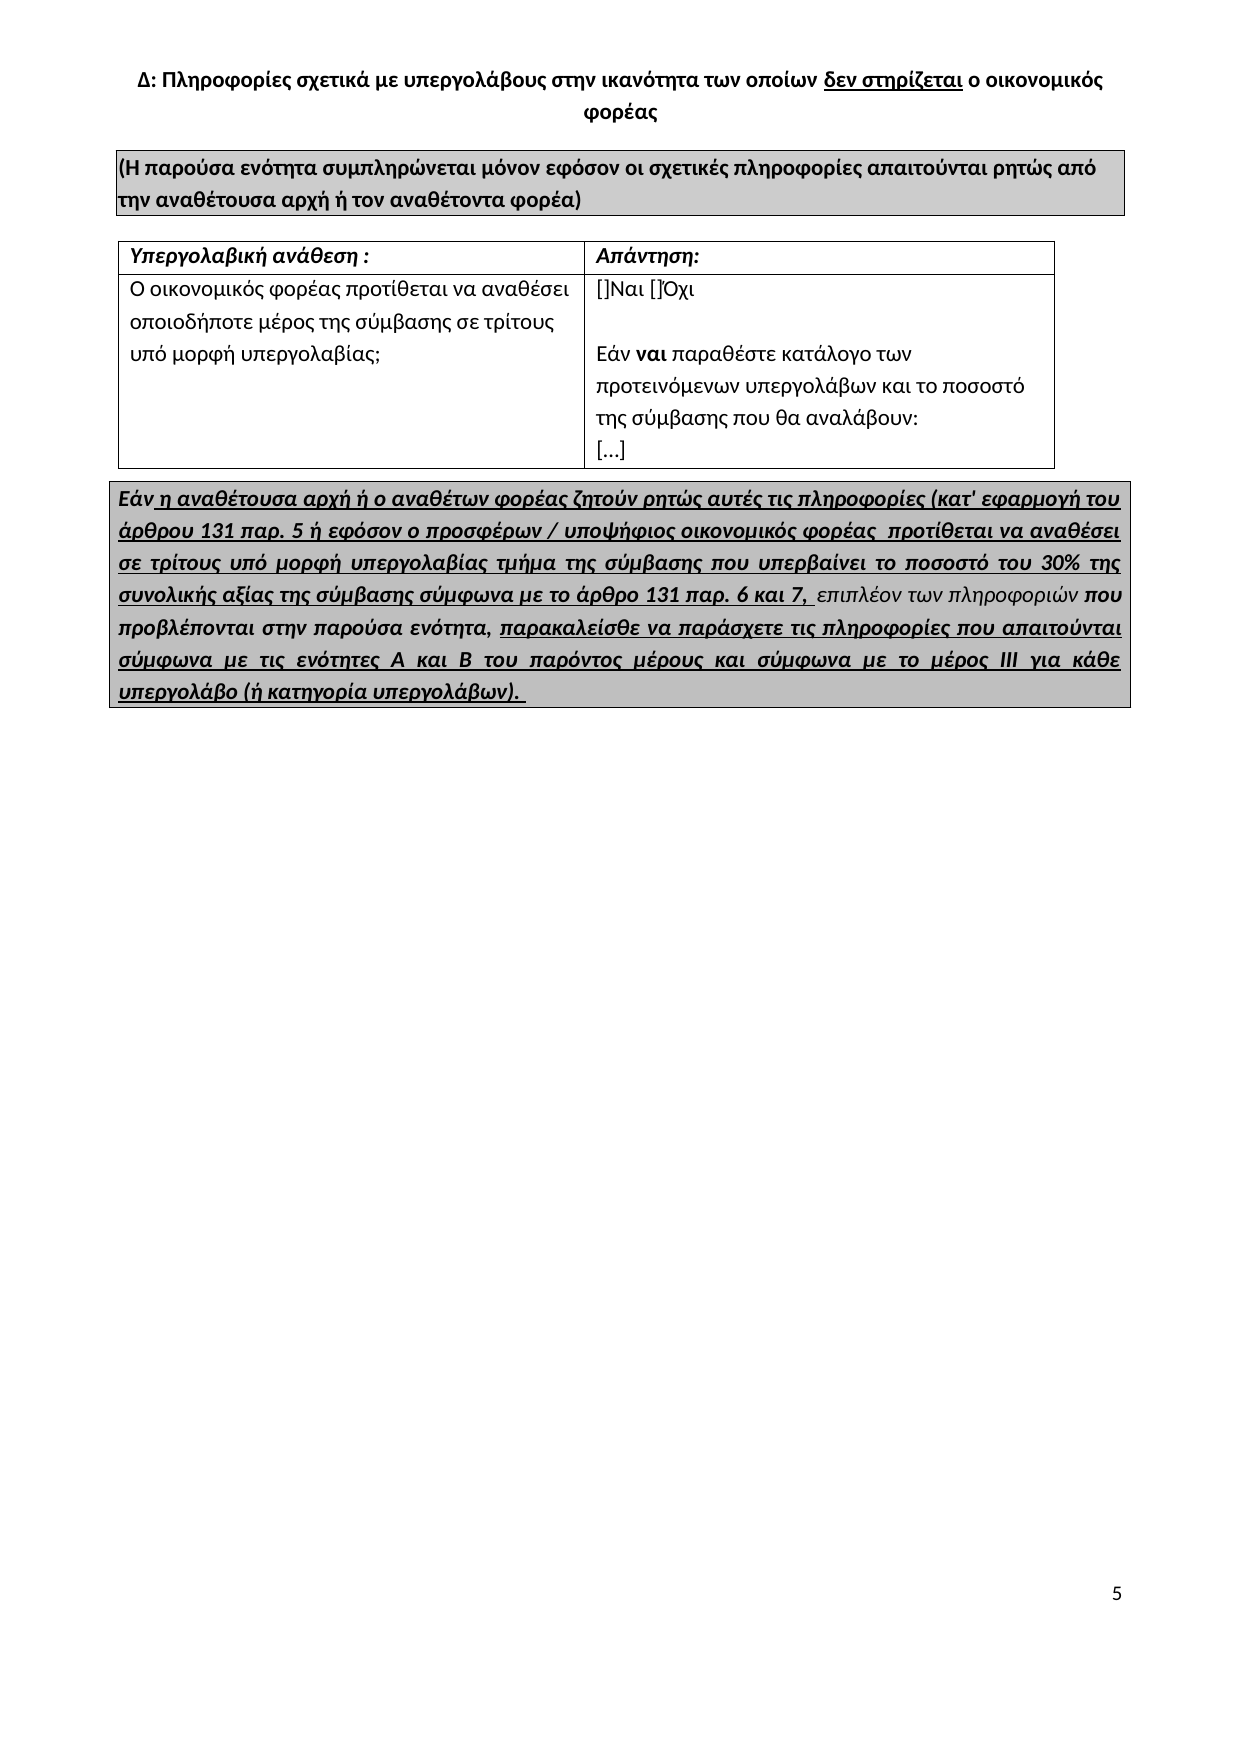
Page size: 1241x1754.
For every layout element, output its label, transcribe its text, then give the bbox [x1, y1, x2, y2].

table_header Υπεργολαβική ανάθεση : [119, 242, 584, 273]
text (Η παρούσα ενότητα συμπληρώνεται μόνον εφόσον οι σχετικές πληροφορίες απαιτούνται ρητώς από την αναθέτουσα αρχή ή τον αναθέτοντα φορέα) [117, 151, 1124, 215]
table_cell Ο οικονομικός φορέας προτίθεται να αναθέσει οποιοδήποτε μέρος της σύμβασης σε τρίτους υπό μορφή υπεργολαβίας; [119, 275, 584, 467]
title Εάν η αναθέτουσα αρχή ή ο αναθέτων φορέας ζητούν ρητώς αυτές τις πληροφορίες (κατ' εφαρμογή του άρθρου 131 παρ. 5 ή εφόσον ο προσφέρων / υποψήφιος οικονομικός φορέας προτίθεται να αναθέσει σε τρίτους υπό μορφή υπεργολαβίας τμήμα της σύμβασης που υπερβαίνει το ποσοστό του 30% της συνολικής αξίας της σύμβασης σύμφωνα με το άρθρο 131 παρ. 6 και 7, επιπλέον των πληροφοριών που προβλέπονται στην παρούσα ενότητα, παρακαλείσθε να παράσχετε τις πληροφορίες που απαιτούνται σύμφωνα με τις ενότητες Α και Β του παρόντος μέρους και σύμφωνα με το μέρος ΙΙΙ για κάθε υπεργολάβο (ή κατηγορία υπεργολάβων). [110, 482, 1130, 707]
table_cell []Ναι []Όχι Εάν ναι παραθέστε κατάλογο των προτεινόμενων υπεργολάβων και το ποσοστό της σύμβασης που θα αναλάβουν: […] [585, 275, 1054, 467]
text Δ: Πληροφορίες σχετικά με υπεργολάβους στην ικανότητα των οποίων δεν στηρίζεται ο οικονομικός φορέας [118, 65, 1122, 125]
table_header Απάντηση: [585, 242, 1054, 273]
